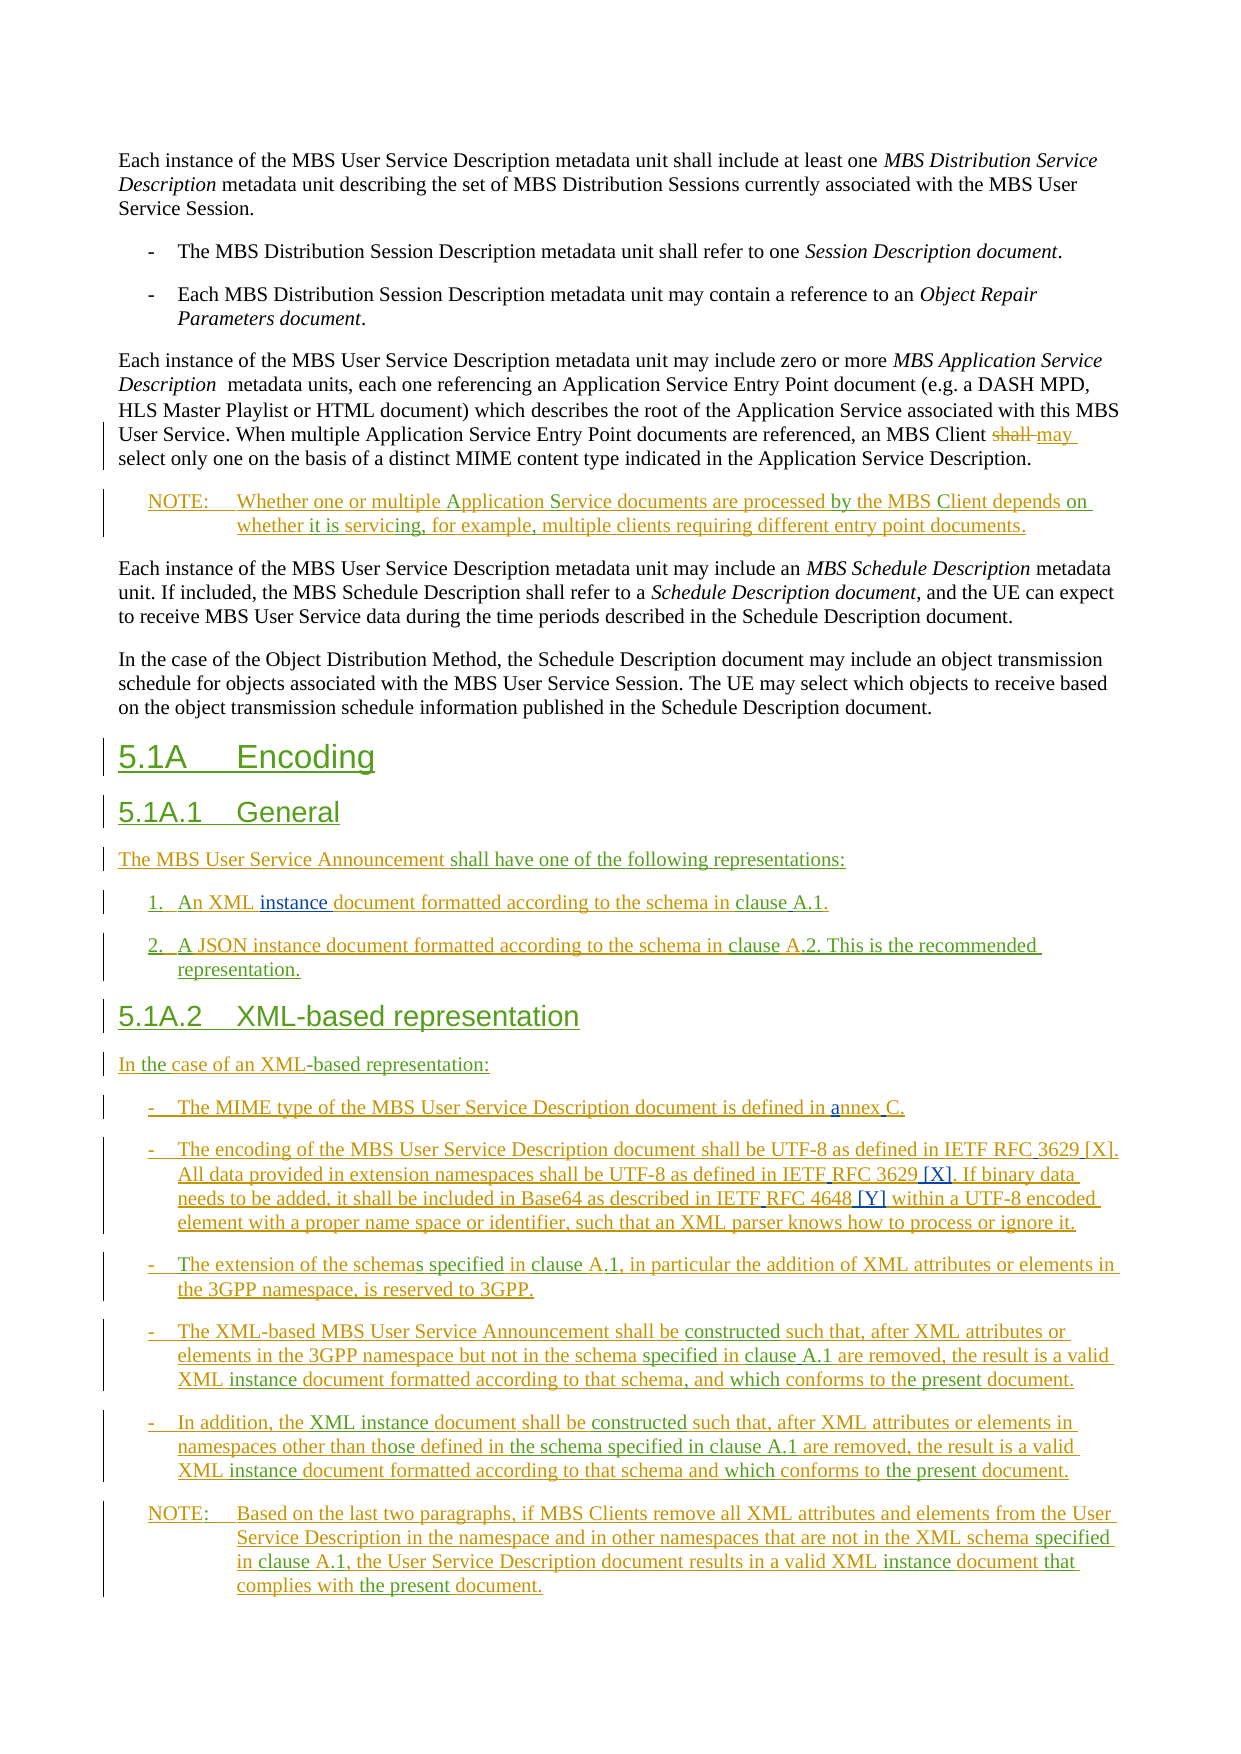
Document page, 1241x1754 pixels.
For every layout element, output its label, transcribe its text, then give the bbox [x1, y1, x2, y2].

text - Each MBS Distribution Session Description metadata unit may contain a reference to an Object Repair Parameters document. [148, 281, 1122, 329]
text - The MBS Distribution Session Description metadata unit shall refer to one Session Description document. [148, 239, 1122, 263]
text Each instance of the MBS User Service Description metadata unit may include an MBS Schedule Description metadata unit. If included, the MBS Schedule Description shall refer to a Schedule Description document, and the UE can expect to receive MBS User Service data during the time periods described in the Schedule Description document. [118, 556, 1122, 628]
text Each instance of the MBS User Service Description metadata unit may include zero or more MBS Application Service Description metadata units, each one referencing an Application Service Entry Point document (e.g. a DASH MPD, HLS Master Playlist or HTML document) which describes the root of the Application Service associated with this MBS User Service. When multiple Application Service Entry Point documents are referenced, an MBS Client select only one on the basis of a distinct MIME content type indicated in the Application Service Description. [118, 348, 1122, 470]
text In the case of the Object Distribution Method, the Schedule Description document may include an object transmission schedule for objects associated with the MBS User Service Session. The UE may select which objects to receive based on the object transmission schedule information published in the Schedule Description document. [118, 647, 1122, 719]
text Each instance of the MBS User Service Description metadata unit shall include at least one MBS Distribution Service Description metadata unit describing the set of MBS Distribution Sessions currently associated with the MBS User Service Session. [118, 148, 1122, 220]
